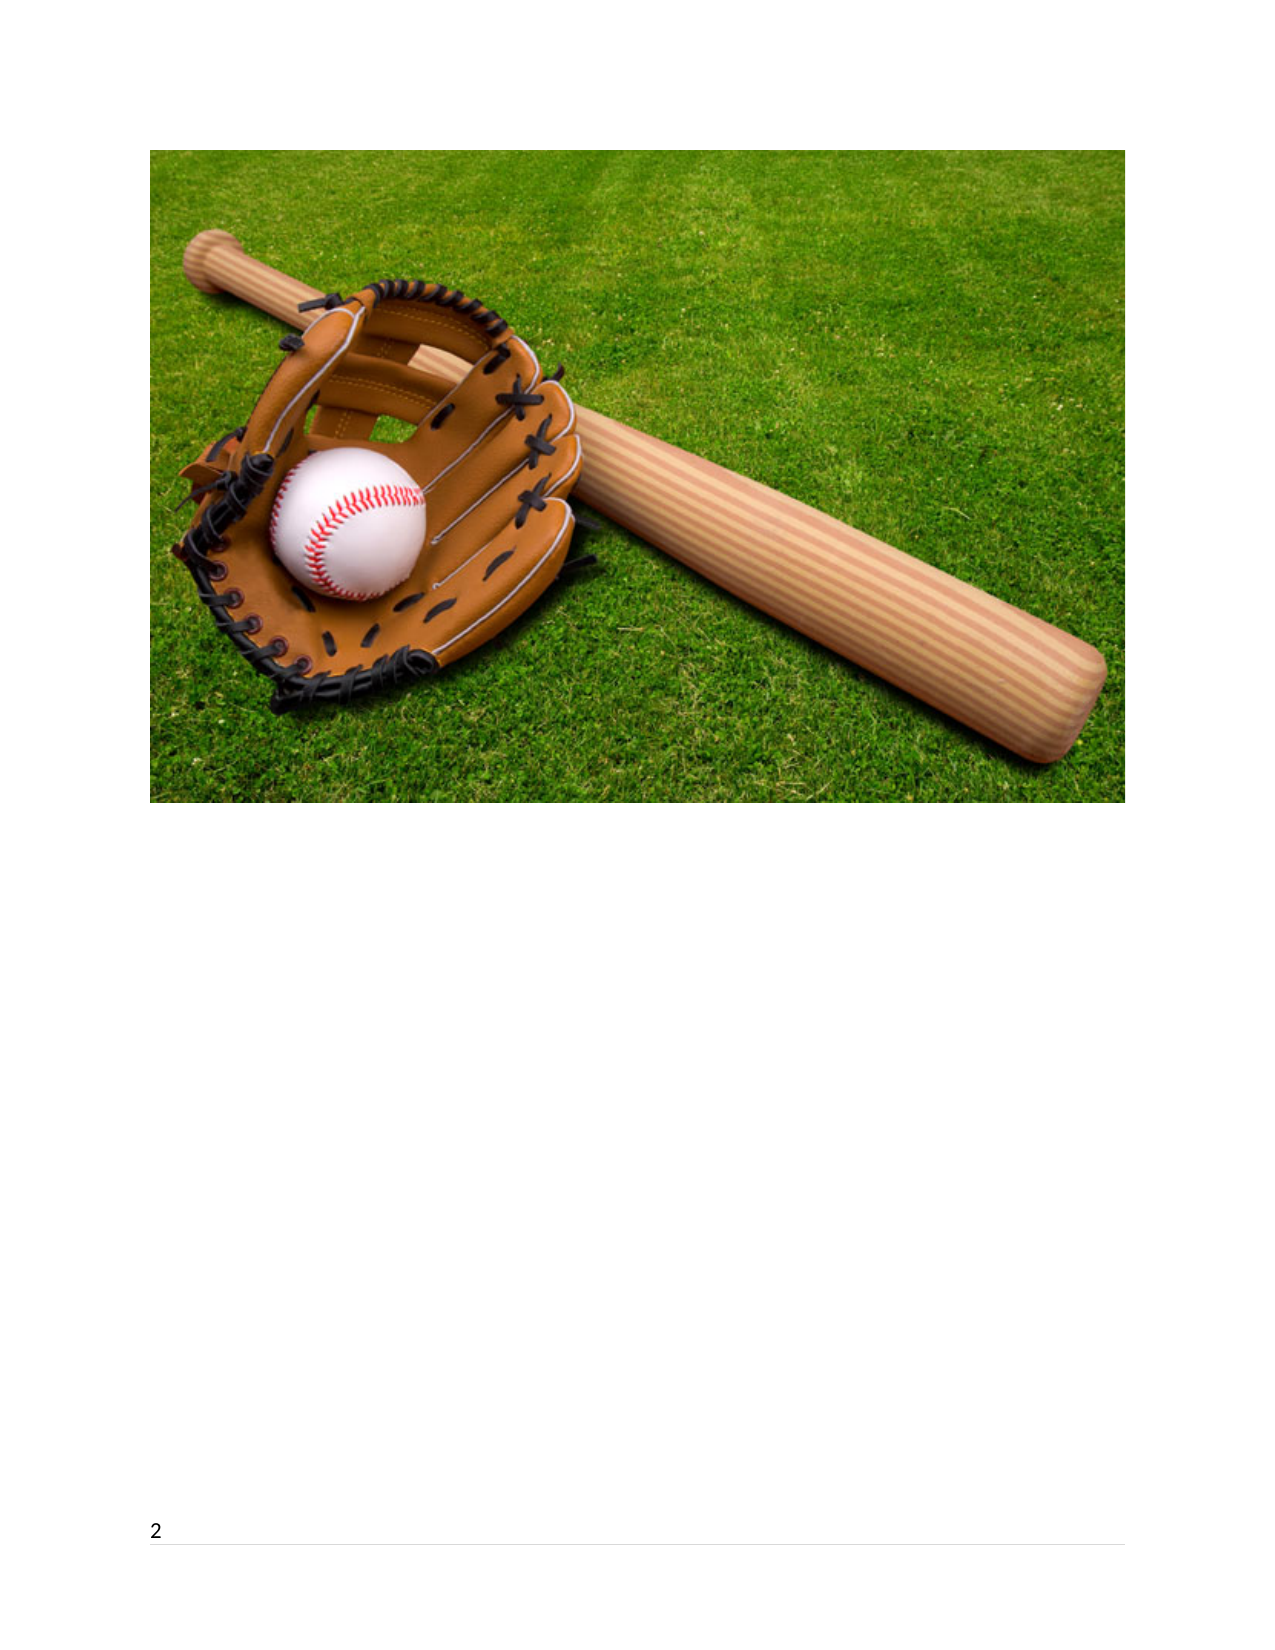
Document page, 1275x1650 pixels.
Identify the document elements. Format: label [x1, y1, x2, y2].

picture [150, 150, 1125, 803]
